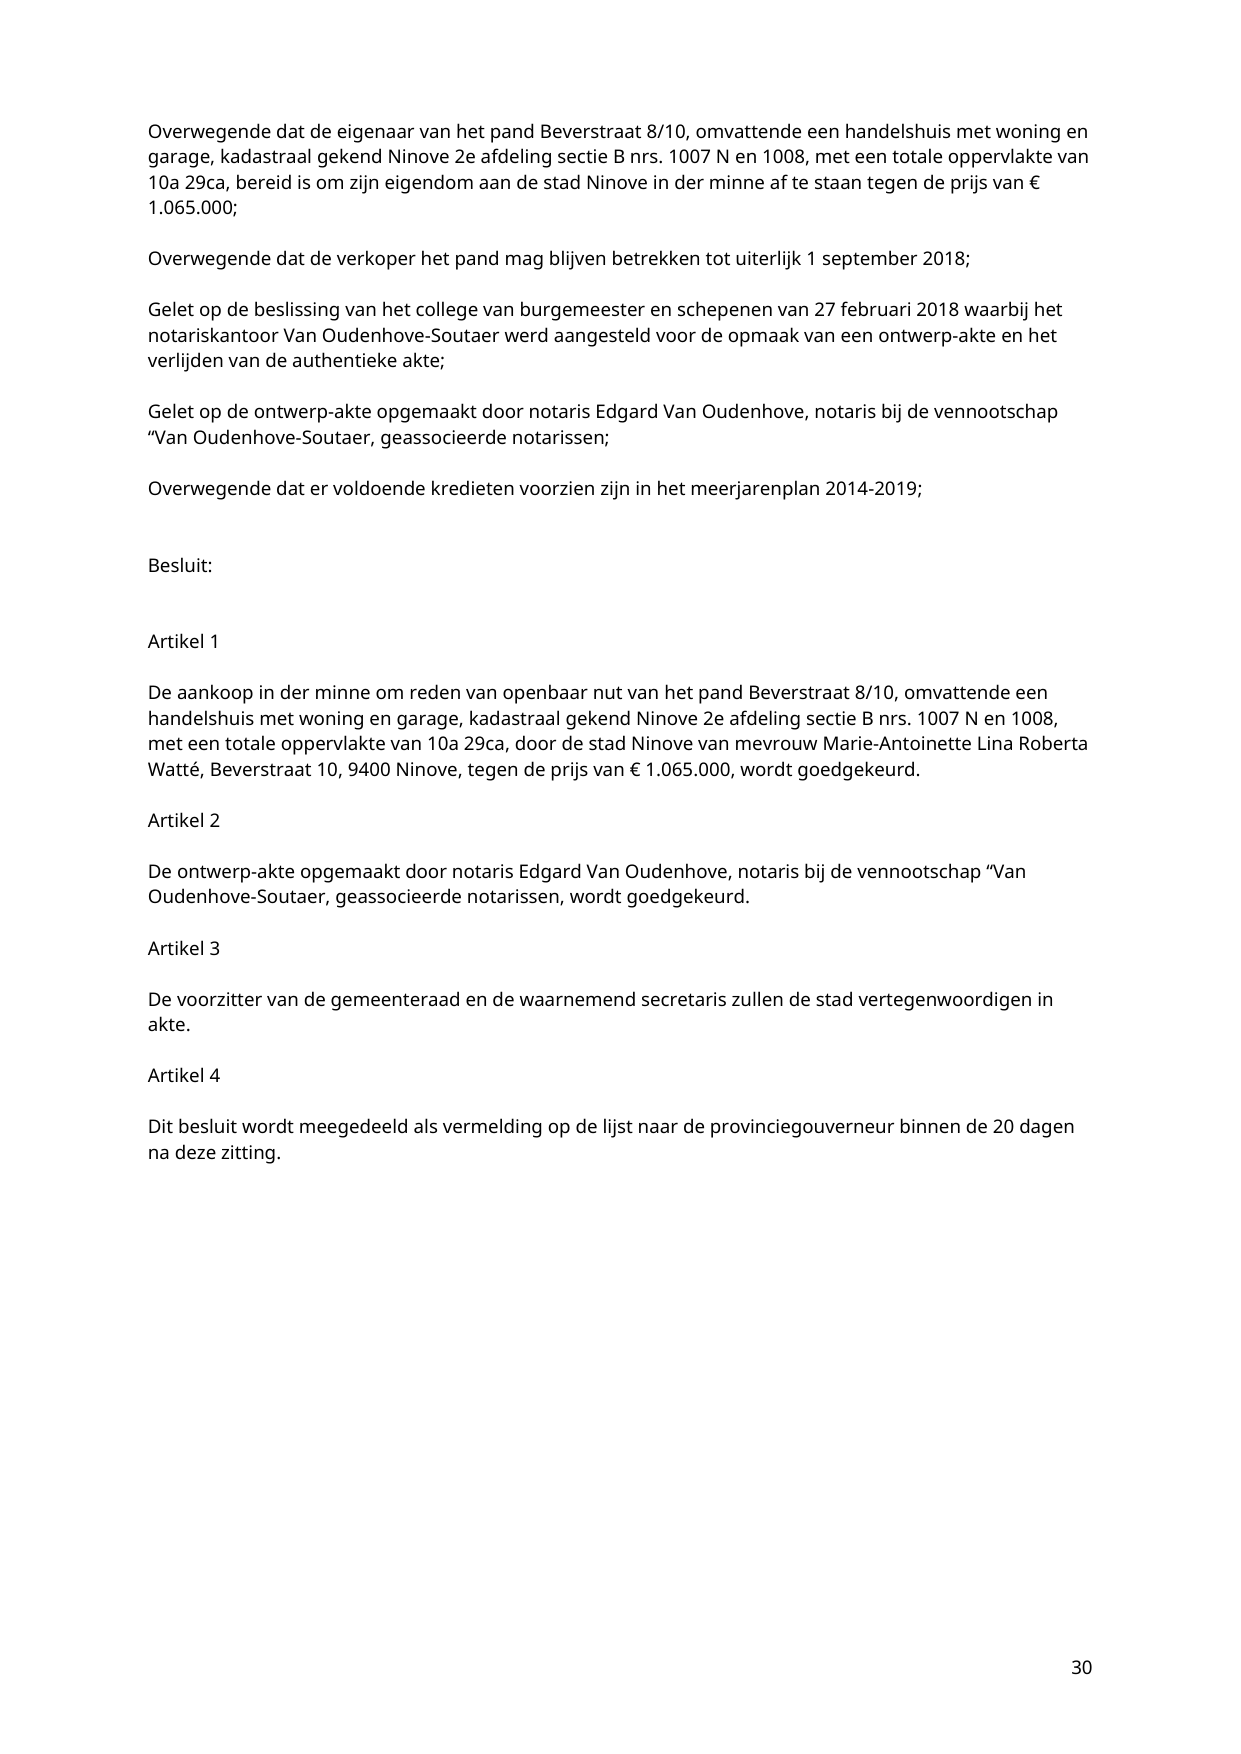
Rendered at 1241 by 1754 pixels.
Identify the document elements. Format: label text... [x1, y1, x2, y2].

text De voorzitter van de gemeenteraad en de waarnemend secretaris zullen de stad vertegenwoordigen in akte. [148, 986, 1092, 1037]
text Overwegende dat de eigenaar van het pand Beverstraat 8/10, omvattende een handelshuis met woning en garage, kadastraal gekend Ninove 2e afdeling sectie B nrs. 1007 N en 1008, met een totale oppervlakte van 10a 29ca, bereid is om zijn eigendom aan de stad Ninove in der minne af te staan tegen de prijs van € 1.065.000; [148, 118, 1092, 220]
text Overwegende dat er voldoende kredieten voorzien zijn in het meerjarenplan 2014-2019; [148, 475, 1092, 501]
text De ontwerp-akte opgemaakt door notaris Edgard Van Oudenhove, notaris bij de vennootschap “Van Oudenhove-Soutaer, geassocieerde notarissen, wordt goedgekeurd. [148, 858, 1092, 909]
text Gelet op de beslissing van het college van burgemeester en schepenen van 27 februari 2018 waarbij het notariskantoor Van Oudenhove-Soutaer werd aangesteld voor de opmaak van een ontwerp-akte en het verlijden van de authentieke akte; [148, 297, 1092, 373]
text Dit besluit wordt meegedeeld als vermelding op de lijst naar de provinciegouverneur binnen de 20 dagen na deze zitting. [148, 1113, 1092, 1164]
text Artikel 3 [148, 935, 1092, 960]
text Overwegende dat de verkoper het pand mag blijven betrekken tot uiterlijk 1 september 2018; [148, 246, 1092, 271]
text Artikel 4 [148, 1062, 1092, 1088]
text Besluit: [148, 552, 1092, 577]
text De aankoop in der minne om reden van openbaar nut van het pand Beverstraat 8/10, omvattende een handelshuis met woning en garage, kadastraal gekend Ninove 2e afdeling sectie B nrs. 1007 N en 1008, met een totale oppervlakte van 10a 29ca, door de stad Ninove van mevrouw Marie-Antoinette Lina Roberta Watté, Beverstraat 10, 9400 Ninove, tegen de prijs van € 1.065.000, wordt goedgekeurd. [148, 679, 1092, 782]
text Artikel 2 [148, 807, 1092, 833]
text Gelet op de ontwerp-akte opgemaakt door notaris Edgard Van Oudenhove, notaris bij de vennootschap “Van Oudenhove-Soutaer, geassocieerde notarissen; [148, 399, 1092, 450]
text Artikel 1 [148, 628, 1092, 654]
